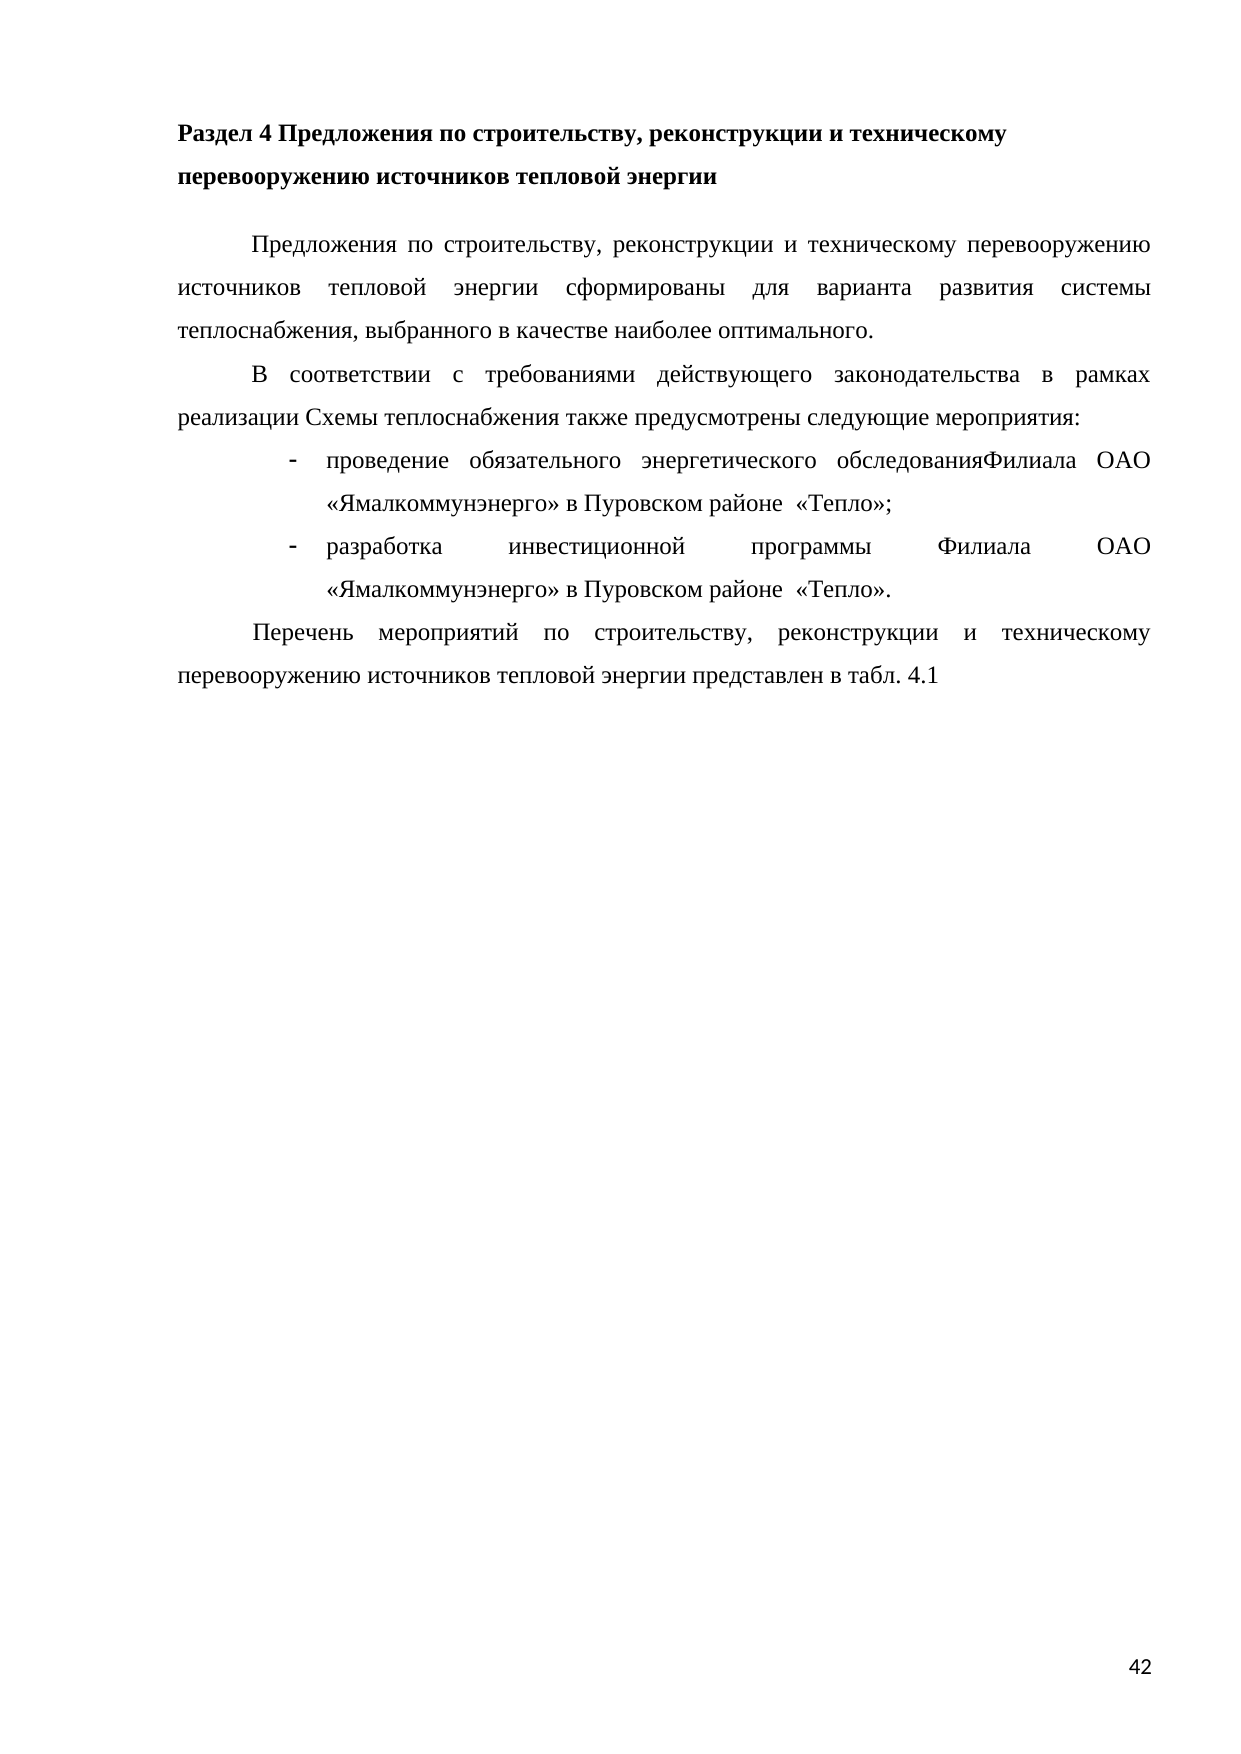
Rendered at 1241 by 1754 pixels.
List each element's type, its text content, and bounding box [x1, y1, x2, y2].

text В соответствии с требованиями действующего законодательства в рамках реализации Схемы теплоснабжения также предусмотрены следующие мероприятия: [177, 359, 1152, 431]
subtitle Раздел 4 Предложения по строительству, реконструкции и техническому перевооружению источников тепловой энергии [177, 118, 1152, 190]
list проведение обязательного энергетического обследованияФилиала ОАО «Ямалкоммунэнерго» в Пуровском районе «Тепло»; [288, 445, 1152, 517]
list разработка инвестиционной программы Филиала ОАО «Ямалкоммунэнерго» в Пуровском районе «Тепло». [288, 531, 1152, 603]
text Перечень мероприятий по строительству, реконструкции и техническому перевооружению источников тепловой энергии представлен в табл. 4.1 [177, 617, 1152, 689]
text Предложения по строительству, реконструкции и техническому перевооружению источников тепловой энергии сформированы для варианта развития системы теплоснабжения, выбранного в качестве наиболее оптимального. [177, 229, 1152, 344]
